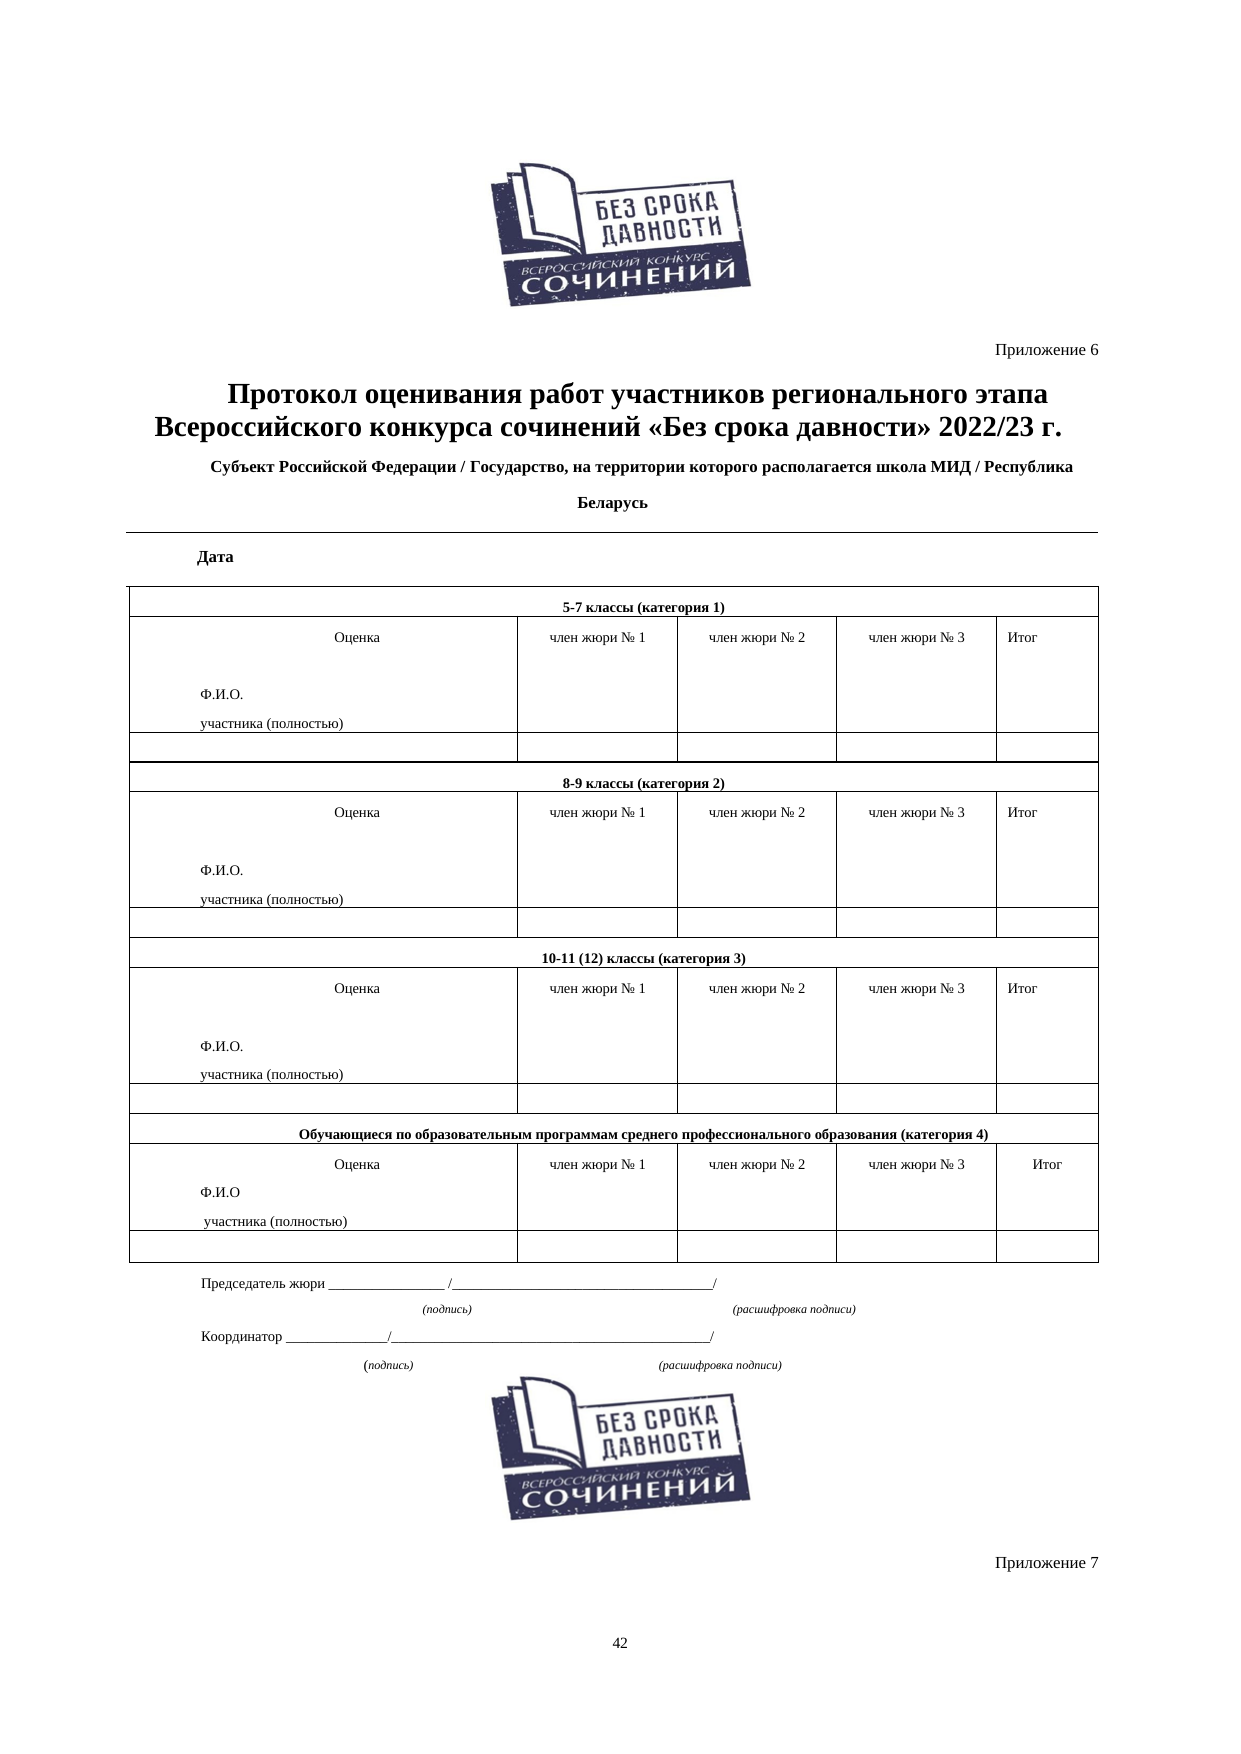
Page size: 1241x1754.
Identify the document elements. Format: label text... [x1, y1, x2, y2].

picture [485, 1373, 755, 1523]
text (подпись) (расшифровка подписи) [142, 1344, 1098, 1373]
subtitle Протокол оценивания работ участников регионального этапа Всероссийского конкурса сочинений «Без срока давности» 2022/23 г. [142, 376, 1075, 443]
table_cell член жюри № 2 [678, 792, 836, 907]
table_cell Итог [997, 968, 1098, 1083]
table_cell [130, 1084, 517, 1113]
table_cell [130, 908, 517, 937]
table_cell Итог [997, 1144, 1098, 1230]
table_cell [837, 908, 996, 937]
text (подпись) (расшифровка подписи) [363, 1292, 1098, 1316]
table_header Субъект Российской Федерации / Государство, на территории которого располагается школа МИД / Республика Беларусь [126, 443, 1098, 532]
table_cell [518, 908, 677, 937]
table_cell [678, 733, 836, 761]
picture [484, 159, 755, 309]
table_cell член жюри № 3 [837, 792, 996, 907]
text Председатель жюри ________________ /____________________________________/ [142, 1263, 1098, 1292]
table_cell [837, 733, 996, 761]
table_cell 5-7 классы (категория 1) [130, 587, 1098, 616]
table_cell член жюри № 1 [518, 968, 677, 1083]
table_cell [130, 1231, 517, 1262]
table_cell [678, 1231, 836, 1262]
table_cell член жюри № 2 [678, 1144, 836, 1230]
text Приложение 6 [141, 326, 1098, 359]
table_cell член жюри № 1 [518, 1144, 677, 1230]
table_cell член жюри № 2 [678, 617, 836, 732]
table_cell Дата [126, 533, 1098, 586]
table_cell [678, 908, 836, 937]
table_cell 10-11 (12) классы (категория 3) [130, 938, 1098, 967]
table_cell [997, 908, 1098, 937]
table_cell [518, 733, 677, 761]
text Приложение 7 [141, 1539, 1098, 1573]
table_cell Обучающиеся по образовательным программам среднего профессионального образования (категория 4) [130, 1114, 1098, 1142]
table_cell член жюри № 3 [837, 968, 996, 1083]
table_cell [518, 1231, 677, 1262]
table_cell Итог [997, 792, 1098, 907]
table_cell член жюри № 3 [837, 1144, 996, 1230]
table_cell Оценка Ф.И.О участника (полностью) [130, 1144, 517, 1230]
table_cell [837, 1231, 996, 1262]
table_cell [997, 733, 1098, 761]
table_cell [997, 1084, 1098, 1113]
table_cell Итог [997, 617, 1098, 732]
table_cell [997, 1231, 1098, 1262]
table_cell [837, 1084, 996, 1113]
table_cell Оценка Ф.И.О. участника (полностью) [130, 792, 517, 907]
table_cell Оценка Ф.И.О. участника (полностью) [130, 617, 517, 732]
table_cell 8-9 классы (категория 2) [130, 763, 1098, 791]
table_cell член жюри № 3 [837, 617, 996, 732]
table_cell член жюри № 1 [518, 617, 677, 732]
table_cell [130, 733, 517, 761]
table_cell [518, 1084, 677, 1113]
text Координатор ______________/____________________________________________/ [142, 1316, 1098, 1344]
table_cell [678, 1084, 836, 1113]
table_cell член жюри № 1 [518, 792, 677, 907]
table_cell член жюри № 2 [678, 968, 836, 1083]
table_cell Оценка Ф.И.О. участника (полностью) [130, 968, 517, 1083]
